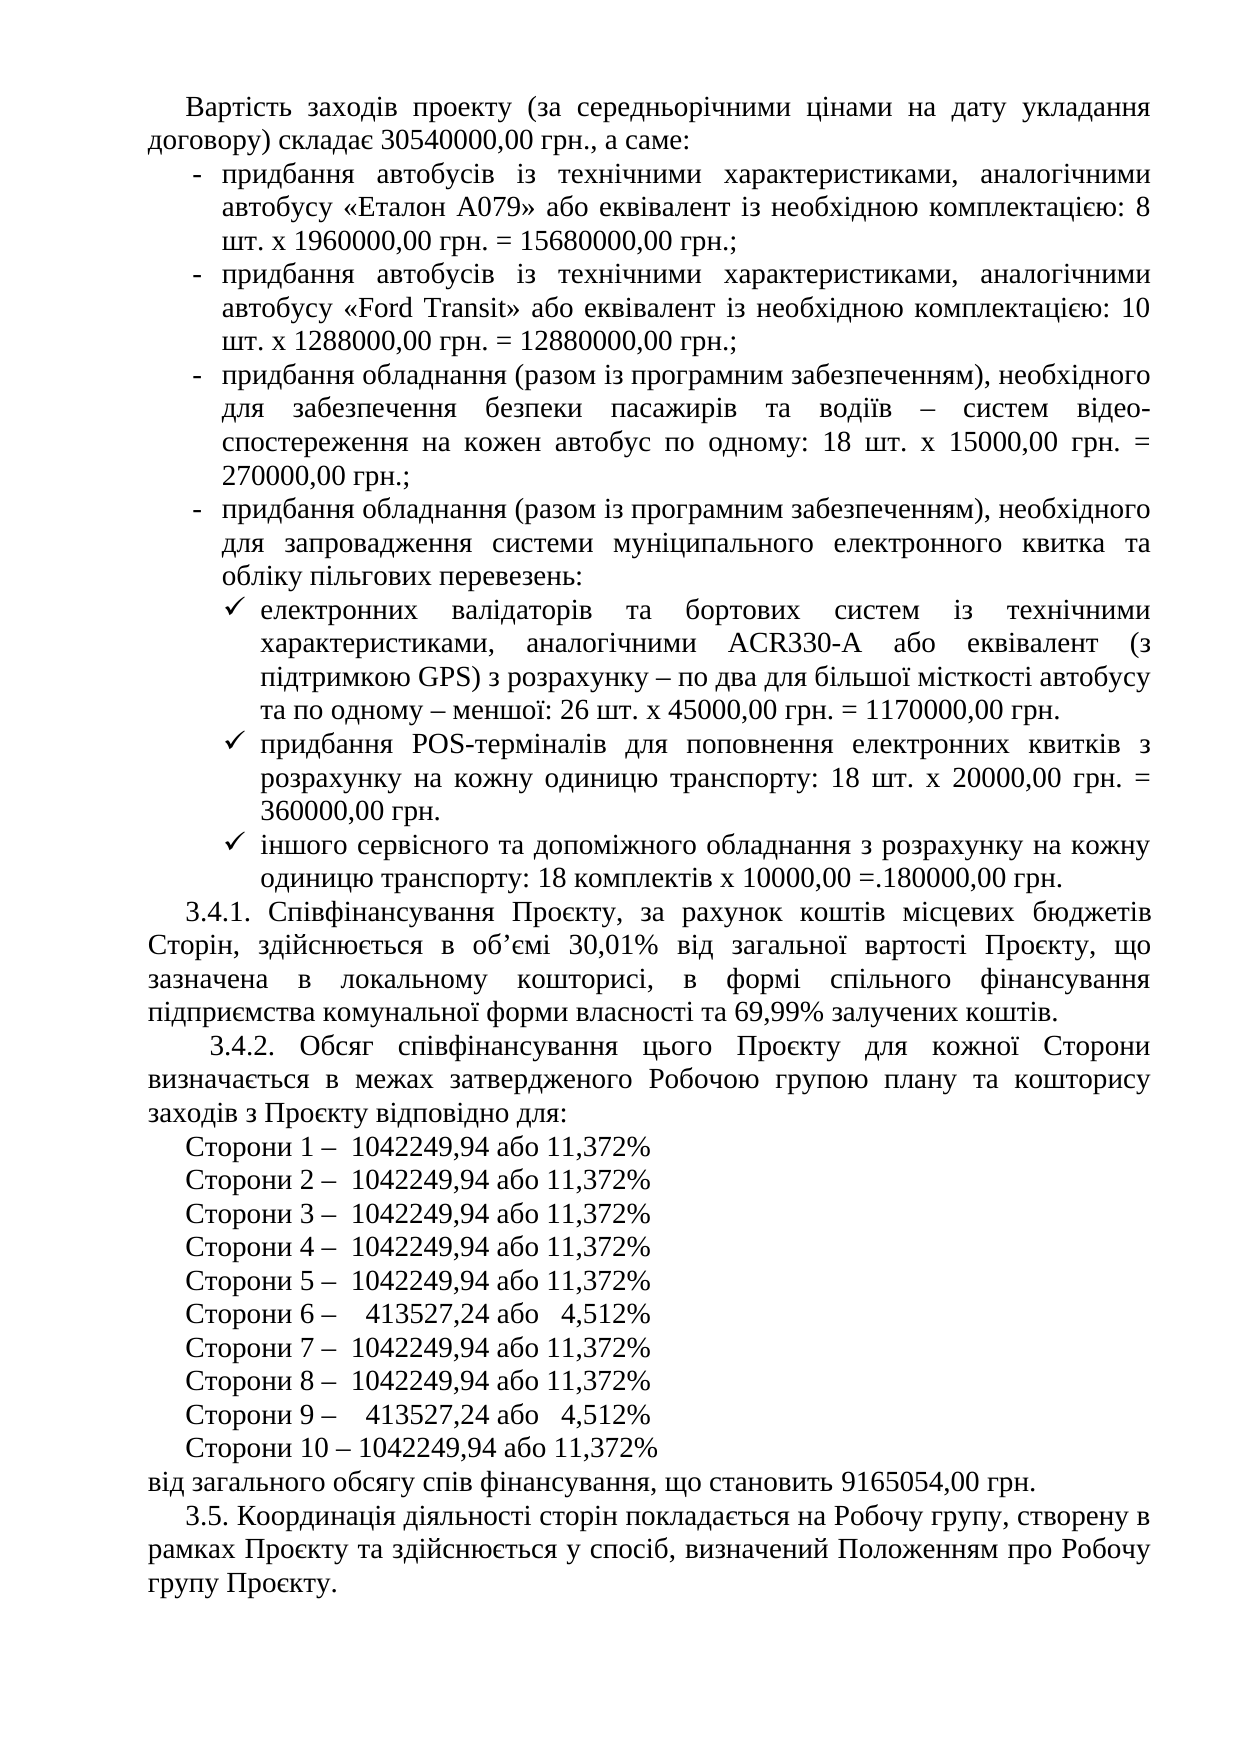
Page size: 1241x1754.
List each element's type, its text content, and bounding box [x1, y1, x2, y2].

text Сторони 5 – 1042249,94 або 11,372% [148, 1263, 1152, 1296]
text 3.4.1. Співфінансування Проєкту, за рахунок коштів місцевих бюджетів Сторін, здійснюється в об’ємі 30,01% від загальної вартості Проєкту, що зазначена в локальному кошторисі, в формі спільного фінансування підприємства комунальної форми власності та 69,99% залучених коштів. [148, 894, 1152, 1028]
text Сторони 2 – 1042249,94 або 11,372% [148, 1162, 1152, 1196]
text Сторони 10 – 1042249,94 або 11,372% [148, 1431, 1152, 1464]
text від загального обсягу спів фінансування, що становить 9165054,00 грн. [148, 1464, 1152, 1498]
text Вартість заходів проекту (за середньорічними цінами на дату укладання договору) складає 30540000,00 грн., а саме: [148, 89, 1152, 156]
list електронних валідаторів та бортових систем із технічними характеристиками, аналогічними ACR330-A або еквівалент (з підтримкою GPS) з розрахунку – по два для більшої місткості автобусу та по одному – меншої: 26 шт. х 45000,00 грн. = 1170000,00 грн. [223, 592, 1152, 726]
list придбання обладнання (разом із програмним забезпеченням), необхідного для запровадження системи муніципального електронного квитка та обліку пільгових перевезень: [192, 491, 1152, 592]
text Сторони 3 – 1042249,94 або 11,372% [148, 1196, 1152, 1229]
list придбання POS-терміналів для поповнення електронних квитків з розрахунку на кожну одиницю транспорту: 18 шт. х 20000,00 грн. = 360000,00 грн. [223, 726, 1152, 827]
text Сторони 7 – 1042249,94 або 11,372% [148, 1330, 1152, 1363]
list придбання автобусів із технічними характеристиками, аналогічними автобусу «Ford Transit» або еквівалент із необхідною комплектацією: 10 шт. х 1288000,00 грн. = 12880000,00 грн.; [192, 256, 1152, 357]
text Сторони 4 – 1042249,94 або 11,372% [148, 1229, 1152, 1263]
list іншого сервісного та допоміжного обладнання з розрахунку на кожну одиницю транспорту: 18 комплектів х 10000,00 =.180000,00 грн. [223, 827, 1152, 894]
text Сторони 9 – 413527,24 або 4,512% [148, 1397, 1152, 1431]
text Сторони 8 – 1042249,94 або 11,372% [148, 1363, 1152, 1397]
text 3.4.2. Обсяг співфінансування цього Проєкту для кожної Сторони визначається в межах затвердженого Робочою групою плану та кошторису заходів з Проєкту відповідно для: [148, 1028, 1152, 1129]
text Сторони 6 – 413527,24 або 4,512% [148, 1296, 1152, 1330]
list придбання автобусів із технічними характеристиками, аналогічними автобусу «Еталон А079» або еквівалент із необхідною комплектацією: 8 шт. х 1960000,00 грн. = 15680000,00 грн.; [192, 156, 1152, 256]
list придбання обладнання (разом із програмним забезпеченням), необхідного для забезпечення безпеки пасажирів та водіїв – систем відео-спостереження на кожен автобус по одному: 18 шт. х 15000,00 грн. = 270000,00 грн.; [192, 357, 1152, 491]
text 3.5. Координація діяльності сторін покладається на Робочу групу, створену в рамках Проєкту та здійснюється у спосіб, визначений Положенням про Робочу групу Проєкту. [148, 1498, 1152, 1598]
text Сторони 1 – 1042249,94 або 11,372% [148, 1129, 1152, 1162]
